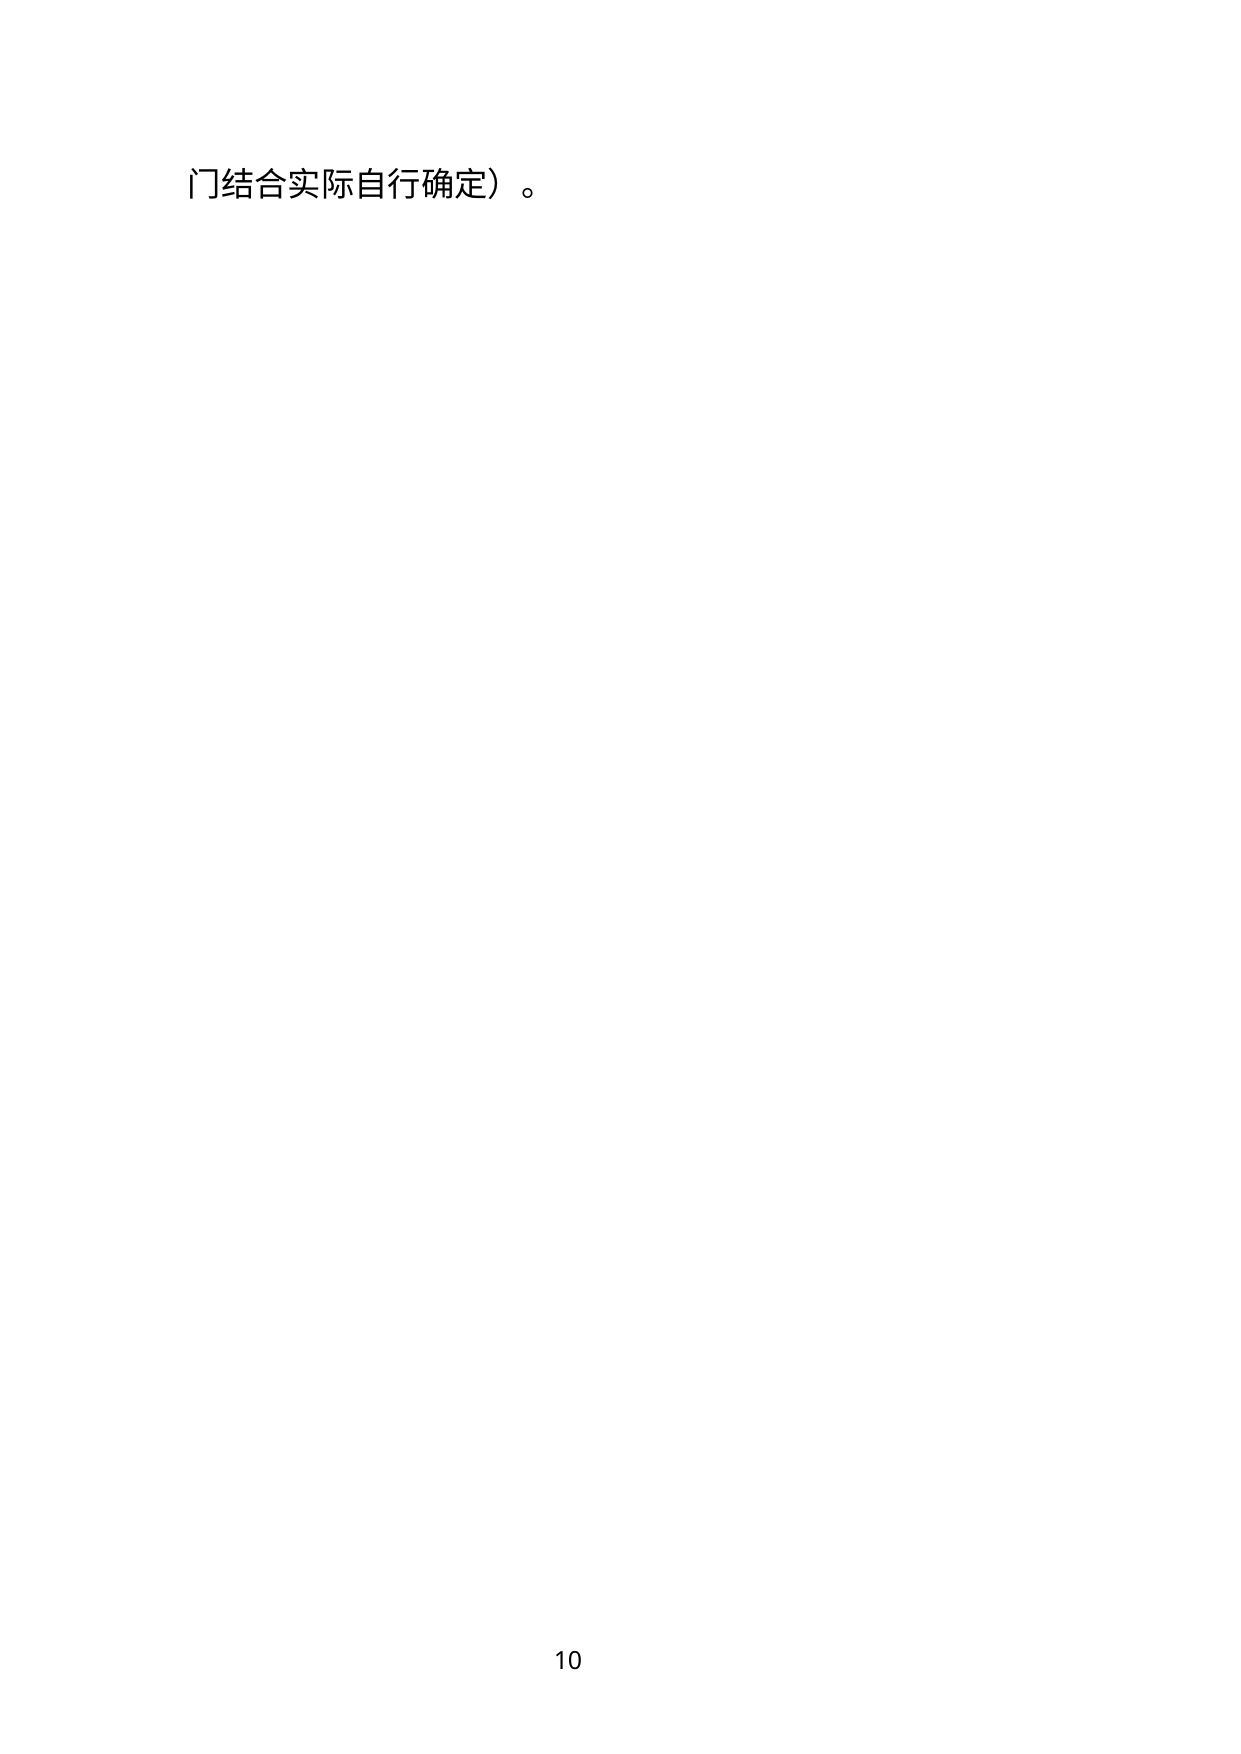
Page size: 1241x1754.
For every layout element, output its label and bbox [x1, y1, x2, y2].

text [187, 150, 1053, 208]
